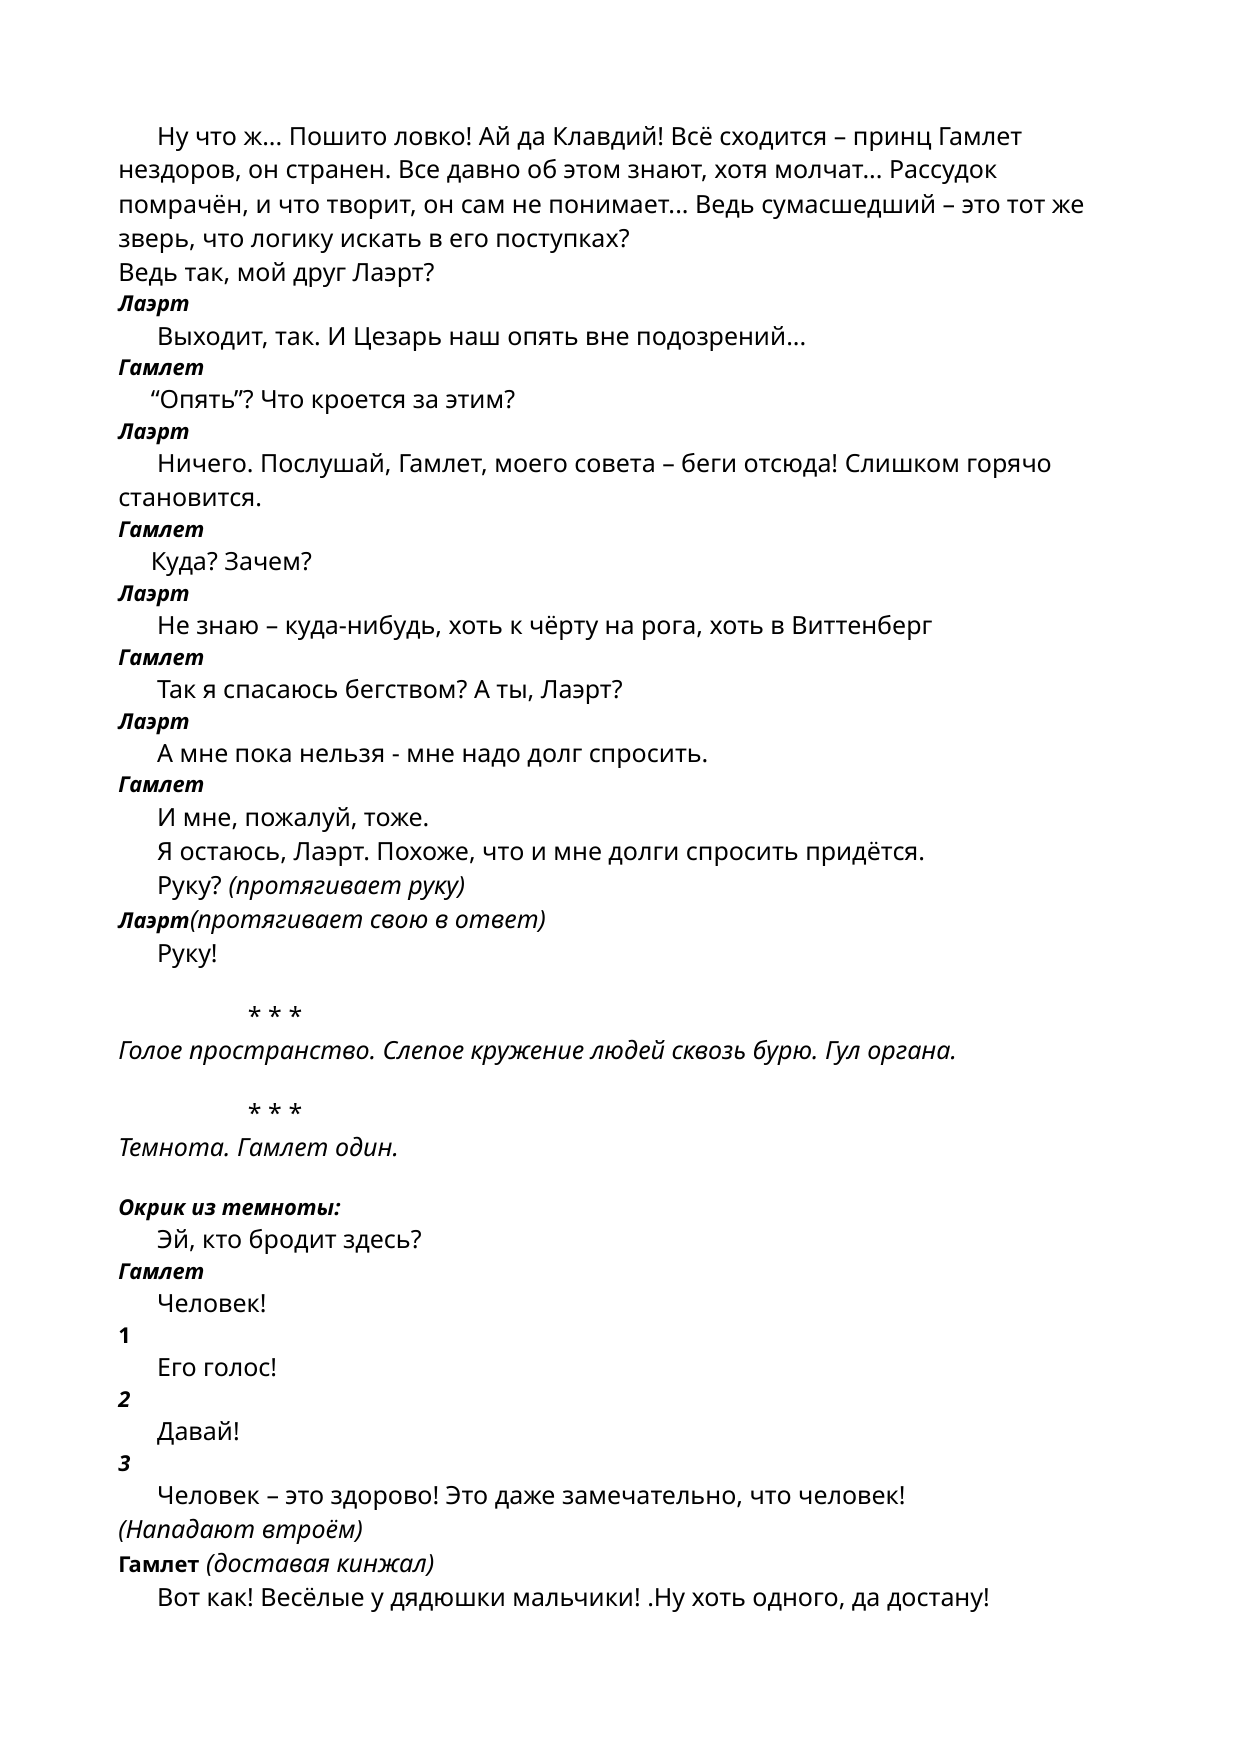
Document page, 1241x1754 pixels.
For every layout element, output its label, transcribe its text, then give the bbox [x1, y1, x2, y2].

text Куда? Зачем? [118, 544, 1122, 578]
text Не знаю – куда-нибудь, хоть к чёрту на рога, хоть в Виттенберг [118, 608, 1122, 642]
text 2 [118, 1384, 1122, 1413]
text Гамлет [118, 642, 1122, 672]
text Лаэрт [118, 288, 1122, 318]
text 1 [118, 1320, 1122, 1349]
text Эй, кто бродит здесь? [118, 1222, 1122, 1256]
text Окрик из темноты: [118, 1192, 1122, 1222]
text Гамлет [118, 514, 1122, 544]
text Его голос! [118, 1349, 1122, 1384]
text Руку! [118, 936, 1122, 969]
text Человек – это здорово! Это даже замечательно, что человек! [118, 1477, 1122, 1511]
text Ведь так, мой друг Лаэрт? [118, 254, 1122, 288]
text Давай! [118, 1413, 1122, 1447]
text Лаэрт(протягивает свою в ответ) [118, 901, 1122, 936]
text (Нападают втроём) [118, 1511, 1122, 1545]
text Гамлет (доставая кинжал) [118, 1545, 1122, 1579]
text Руку? (протягивает руку) [118, 867, 1122, 901]
text Гамлет [118, 769, 1122, 799]
text “Опять”? Что кроется за этим? [118, 382, 1122, 416]
text Лаэрт [118, 578, 1122, 608]
text Лаэрт [118, 706, 1122, 735]
text Гамлет [118, 352, 1122, 382]
text Так я спасаюсь бегством? А ты, Лаэрт? [118, 672, 1122, 706]
text Ничего. Послушай, Гамлет, моего совета – беги отсюда! Слишком горячо становится. [118, 446, 1122, 514]
text Выходит, так. И Цезарь наш опять вне подозрений... [118, 318, 1122, 352]
text Лаэрт [118, 416, 1122, 446]
text Темнота. Гамлет один. [118, 1129, 1122, 1163]
text Гамлет [118, 1256, 1122, 1286]
text А мне пока нельзя - мне надо долг спросить. [118, 735, 1122, 769]
text Вот как! Весёлые у дядюшки мальчики! .Ну хоть одного, да достану! [118, 1579, 1122, 1613]
text 3 [118, 1447, 1122, 1477]
text * * * [118, 1095, 1122, 1129]
text * * * [118, 998, 1122, 1032]
text Ну что ж... Пошито ловко! Ай да Клавдий! Всё сходится – принц Гамлет нездоров, он странен. Все давно об этом знают, хотя молчат... Рассудок помрачён, и что творит, он сам не понимает... Ведь сумасшедший – это тот же зверь, что логику искать в его поступках? [118, 118, 1122, 254]
text Голое пространство. Слепое кружение людей сквозь бурю. Гул органа. [118, 1032, 1122, 1066]
text И мне, пожалуй, тоже. [118, 799, 1122, 833]
text Я остаюсь, Лаэрт. Похоже, что и мне долги спросить придётся. [118, 833, 1122, 867]
text Человек! [118, 1286, 1122, 1320]
